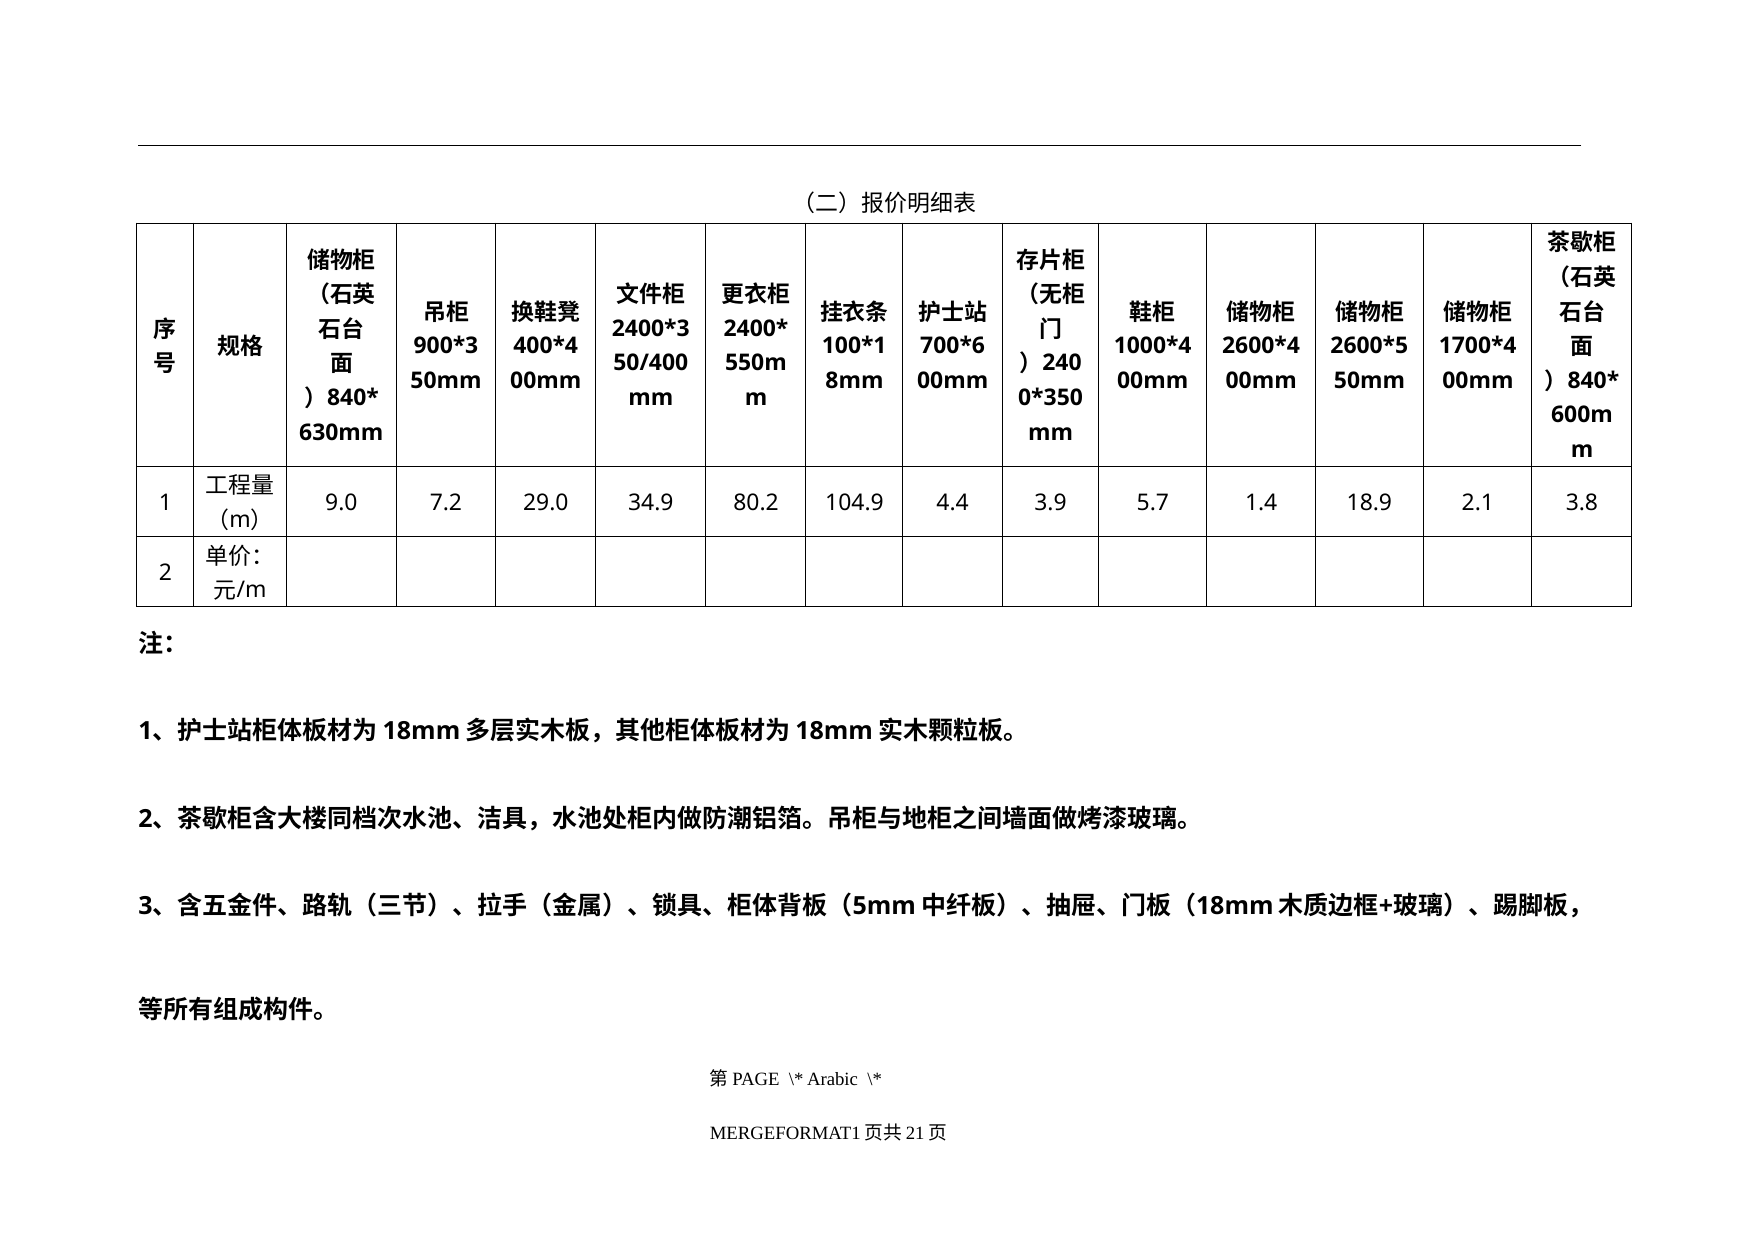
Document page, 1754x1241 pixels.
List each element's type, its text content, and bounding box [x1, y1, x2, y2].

table_cell [806, 537, 902, 606]
table_cell 更衣柜2400*550mm [706, 224, 805, 466]
table_cell [1099, 537, 1206, 606]
table_cell 2.1 [1424, 467, 1531, 536]
text 2、茶歇柜含大楼同档次水池、洁具，水池处柜内做防潮铝箔。吊柜与地柜之间墙面做烤漆玻璃。 [138, 782, 1579, 851]
table_cell [397, 537, 495, 606]
table_cell 换鞋凳400*400mm [496, 224, 595, 466]
table_cell 29.0 [496, 467, 595, 536]
table_cell 单价：元/m [194, 537, 286, 606]
table_cell 3.9 [1003, 467, 1098, 536]
table_cell 储物柜2600*400mm [1207, 224, 1315, 466]
text 3、含五金件、路轨（三节）、拉手（金属）、锁具、柜体背板（5mm中纤板）、抽屉、门板（18mm木质边框+玻璃）、踢脚板，等所有组成构件。 [138, 869, 1579, 1042]
table_cell 7.2 [397, 467, 495, 536]
table_cell 5.7 [1099, 467, 1206, 536]
table_cell 1 [137, 467, 193, 536]
table_cell 80.2 [706, 467, 805, 536]
table_cell [903, 537, 1002, 606]
table_cell 储物柜2600*550mm [1316, 224, 1423, 466]
table_header （二）报价明细表 [137, 180, 1632, 222]
table_cell [496, 537, 595, 606]
table_cell 序号 [137, 224, 193, 466]
table_cell 2 [137, 537, 193, 606]
table_cell 护士站700*600mm [903, 224, 1002, 466]
table_cell [596, 537, 705, 606]
table_cell 储物柜（石英石台面）840*630mm [287, 224, 396, 466]
table_cell 34.9 [596, 467, 705, 536]
table_cell 1.4 [1207, 467, 1315, 536]
table_cell 3.8 [1532, 467, 1631, 536]
table_cell 茶歇柜（石英石台面）840*600mm [1532, 224, 1631, 466]
table_cell 9.0 [287, 467, 396, 536]
table_cell 鞋柜1000*400mm [1099, 224, 1206, 466]
table_cell 104.9 [806, 467, 902, 536]
table_cell [1532, 537, 1631, 606]
table_cell 4.4 [903, 467, 1002, 536]
table_cell [1316, 537, 1423, 606]
table_cell 存片柜（无柜门）2400*350mm [1003, 224, 1098, 466]
table_cell [1003, 537, 1098, 606]
table_cell 储物柜1700*400mm [1424, 224, 1531, 466]
table_cell 文件柜2400*350/400mm [596, 224, 705, 466]
text 注： [138, 607, 1579, 676]
table_cell [287, 537, 396, 606]
table_cell 吊柜900*350mm [397, 224, 495, 466]
table_cell 规格 [194, 224, 286, 466]
table_cell [706, 537, 805, 606]
text 1、护士站柜体板材为18mm多层实木板，其他柜体板材为18mm实木颗粒板。 [138, 694, 1579, 763]
table_cell 挂衣条100*18mm [806, 224, 902, 466]
table_cell 18.9 [1316, 467, 1423, 536]
table_cell [1207, 537, 1315, 606]
table_cell [1424, 537, 1531, 606]
table_cell 工程量（m） [194, 467, 286, 536]
